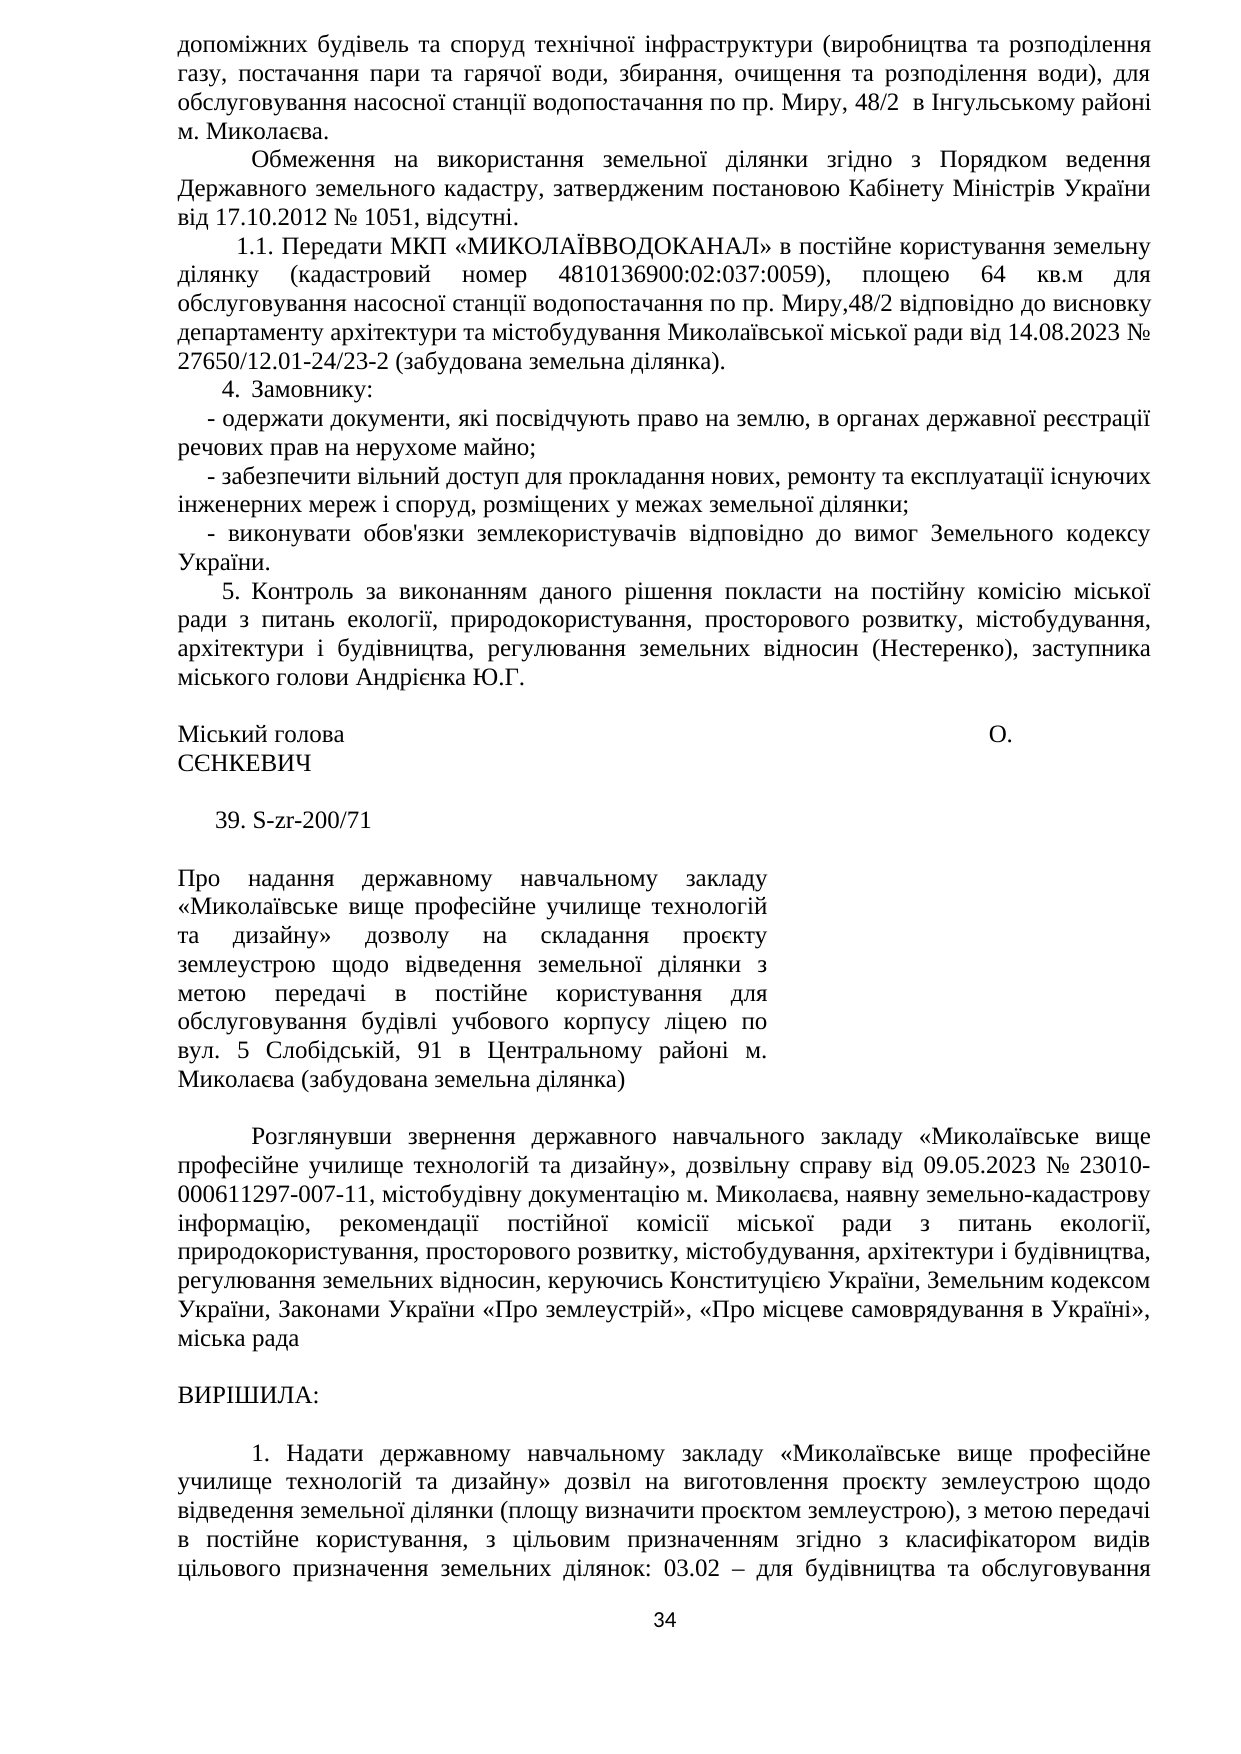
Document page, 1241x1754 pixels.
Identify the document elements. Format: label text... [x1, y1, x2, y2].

list - одержати документи, які посвідчують право на землю, в органах державної реєстрації речових прав на нерухоме майно; [177, 403, 1152, 461]
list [177, 29, 1152, 144]
list Замовнику: [177, 374, 1152, 403]
text Обмеження на використання земельної ділянки згідно з Порядком ведення Державного земельного кадастру, затвердженим постановою Кабінету Міністрів України від 17.10.2012 № 1051, відсутні. [177, 144, 1152, 231]
text ВИРІШИЛА: [177, 1380, 1152, 1409]
text Розглянувши звернення державного навчального закладу «Миколаївське вище професійне училище технологій та дизайну», дозвільну справу від 09.05.2023 № 23010-000611297-007-11, містобудівну документацію м. Миколаєва, наявну земельно-кадастрову інформацію, рекомендації постійної комісії міської ради з питань екології, природокористування, просторового розвитку, містобудування, архітектури і будівництва, регулювання земельних відносин, керуючись Конституцією України, Земельним кодексом України, Законами України «Про землеустрій», «Про місцеве самоврядування в Україні», міська рада [177, 1121, 1152, 1351]
list Контроль за виконанням даного рішення покласти на постійну комісію міської ради з питань екології, природокористування, просторового розвитку, містобудування, архітектури і будівництва, регулювання земельних відносин (Нестеренко), заступника міського голови Андрієнка Ю.Г. [177, 576, 1152, 691]
list - виконувати обов'язки землекористувачів відповідно до вимог Земельного кодексу України. [177, 518, 1152, 576]
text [177, 1438, 1152, 1581]
text 1.1. Передати МКП «МИКОЛАЇВВОДОКАНАЛ» в постійне користування земельну ділянку (кадастровий номер 4810136900:02:037:0059), площею 64 кв.м для обслуговування насосної станції водопостачання по пр. Миру,48/2 відповідно до висновку департаменту архітектури та містобудування Миколаївської міської ради від 14.08.2023 № 27650/12.01-24/23-2 (забудована земельна ділянка). [177, 231, 1152, 374]
text Міський голова О. СЄНКЕВИЧ [177, 719, 1152, 805]
list S-zr-200/71 [215, 805, 1152, 834]
list - забезпечити вільний доступ для прокладання нових, ремонту та експлуатації існуючих інженерних мереж і споруд, розміщених у межах земельної ділянки; [177, 461, 1152, 518]
text Про надання державному навчальному закладу «Миколаївське вище професійне училище технологій та дизайну» дозволу на складання проєкту землеустрою щодо відведення земельної ділянки з метою передачі в постійне користування для обслуговування будівлі учбового корпусу ліцею по вул. 5 Слобідській, 91 в Центральному районі м. Миколаєва (забудована земельна ділянка) [177, 863, 768, 1093]
